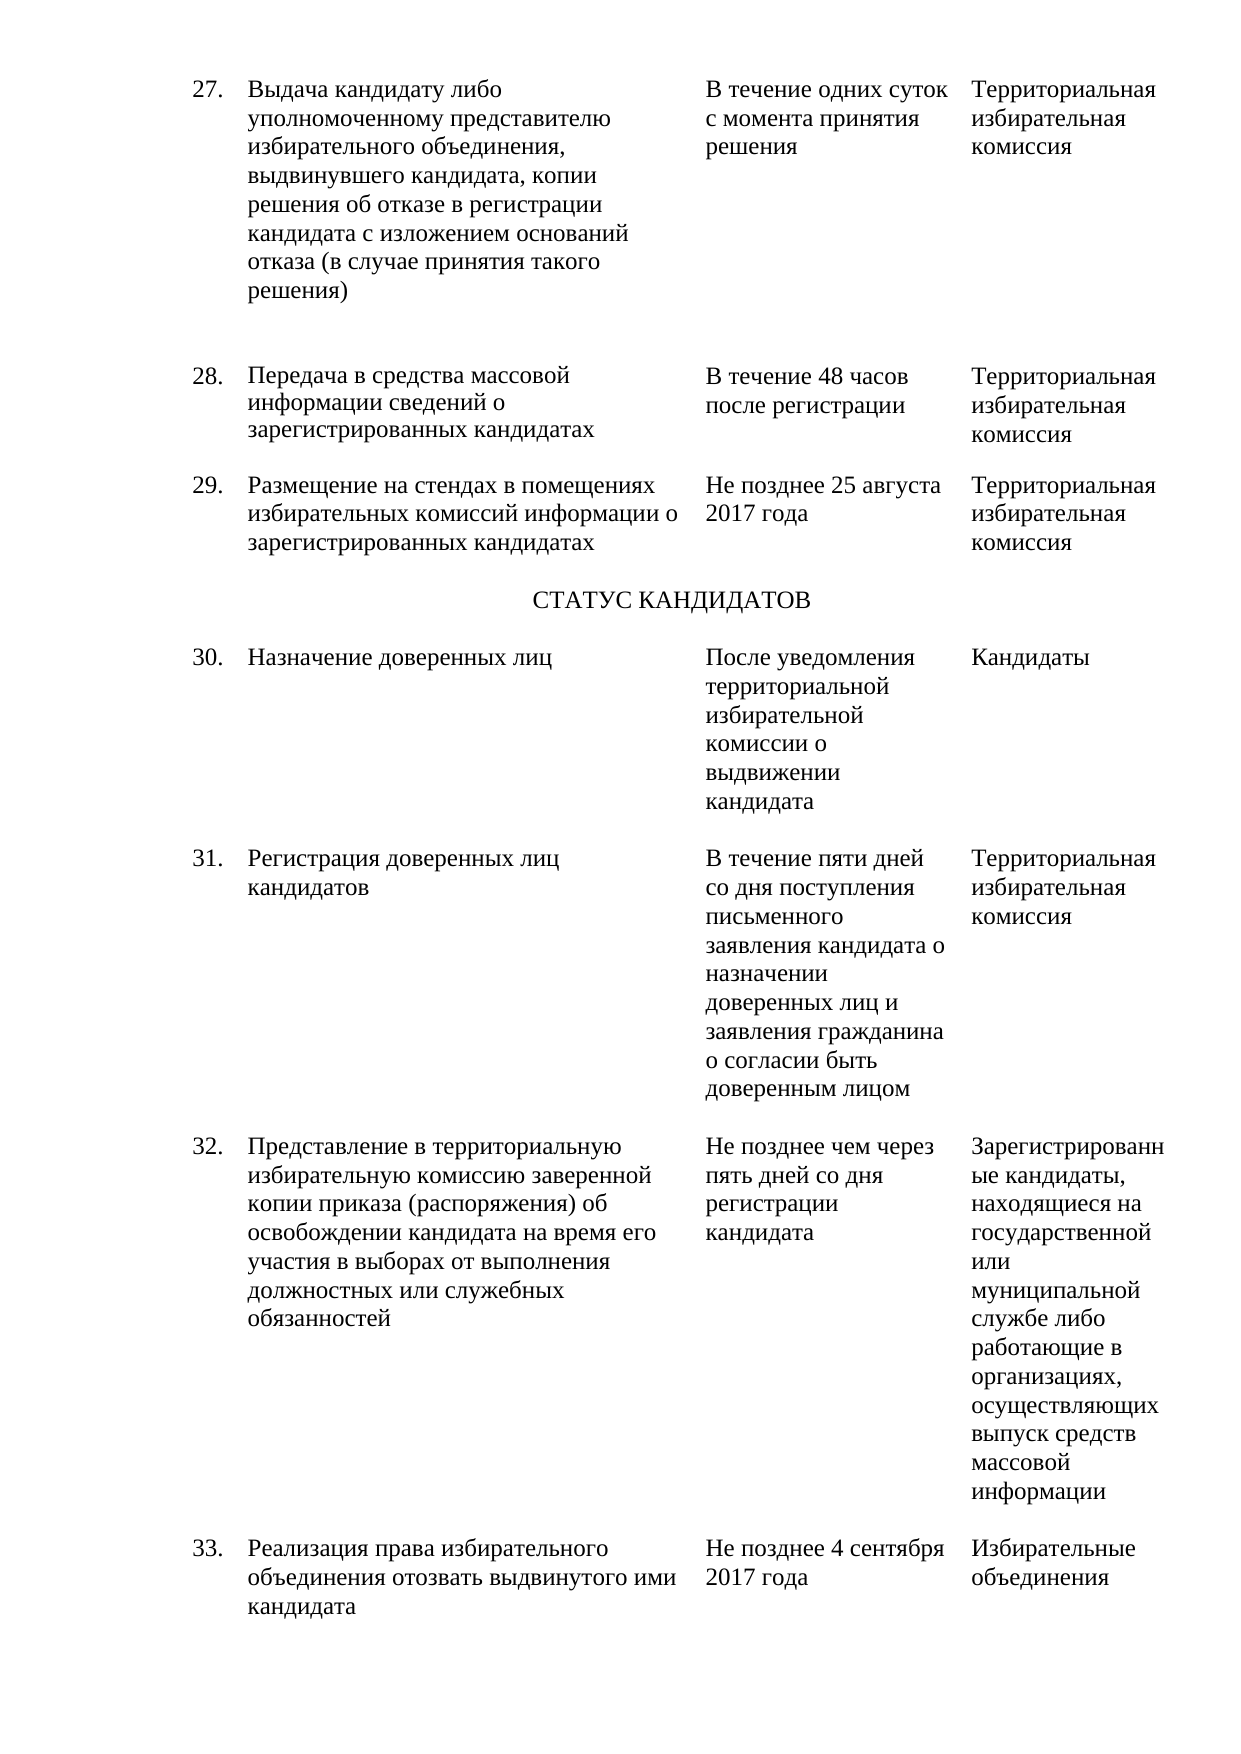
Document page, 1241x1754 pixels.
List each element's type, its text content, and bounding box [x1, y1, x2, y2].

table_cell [960, 74, 1181, 361]
table_cell Реализация права избирательного объединения отозвать выдвинутого ими кандидата [236, 1534, 694, 1620]
table_cell Представление в территориальную избирательную комиссию заверенной копии приказа (распоряжения) об освобождении кандидата на время его участия в выборах от выполнения должностных или служебных обязанностей [236, 1131, 694, 1533]
table_cell Территориальная избирательная комиссия [960, 470, 1181, 556]
table_cell Регистрация доверенных лиц кандидатов [236, 844, 694, 1131]
table_header [166, 642, 236, 843]
table_cell Выдача кандидату либо уполномоченному представителю избирательного объединения, выдвинувшего кандидата, копии решения об отказе в регистрации кандидата с изложением оснований отказа (в случае принятия такого решения) [236, 74, 694, 361]
table_cell [166, 361, 236, 470]
table_cell Избирательные объединения [960, 1534, 1181, 1620]
table_header После уведомления территориальной избирательной комиссии о выдвижении кандидата [694, 642, 960, 843]
table_cell Не позднее 25 августа 2017 года [694, 470, 960, 556]
text СТАТУС КАНДИДАТОВ [177, 585, 1167, 613]
table_cell Не позднее чем через пять дней со дня регистрации кандидата [694, 1131, 960, 1533]
table_cell В течение пяти дней со дня поступления письменного заявления кандидата о назначении доверенных лиц и заявления гражданина о согласии быть доверенным лицом [694, 844, 960, 1131]
table_cell [166, 844, 236, 1131]
table_cell Территориальная избирательная комиссия [960, 361, 1181, 470]
table_cell Размещение на стендах в помещениях избирательных комиссий информации о зарегистрированных кандидатах [236, 470, 694, 556]
table_cell [166, 470, 236, 556]
table_cell В течение 48 часов после регистрации [694, 361, 960, 470]
table_cell [166, 1534, 236, 1620]
table_cell Зарегистрированные кандидаты, находящиеся на государственной или муниципальной службе либо работающие в организациях, осуществляющих выпуск средств массовой информации [960, 1131, 1181, 1533]
table_cell [166, 1131, 236, 1533]
table_cell В течение одних суток с момента принятия решения [694, 74, 960, 361]
table_cell Территориальная избирательная комиссия [960, 844, 1181, 1131]
table_cell Передача в средства массовой информации сведений о зарегистрированных кандидатах [236, 361, 694, 470]
table_header Назначение доверенных лиц [236, 642, 694, 843]
table_header Кандидаты [960, 642, 1181, 843]
table_cell [166, 74, 236, 361]
table_cell Не позднее 4 сентября 2017 года [694, 1534, 960, 1620]
